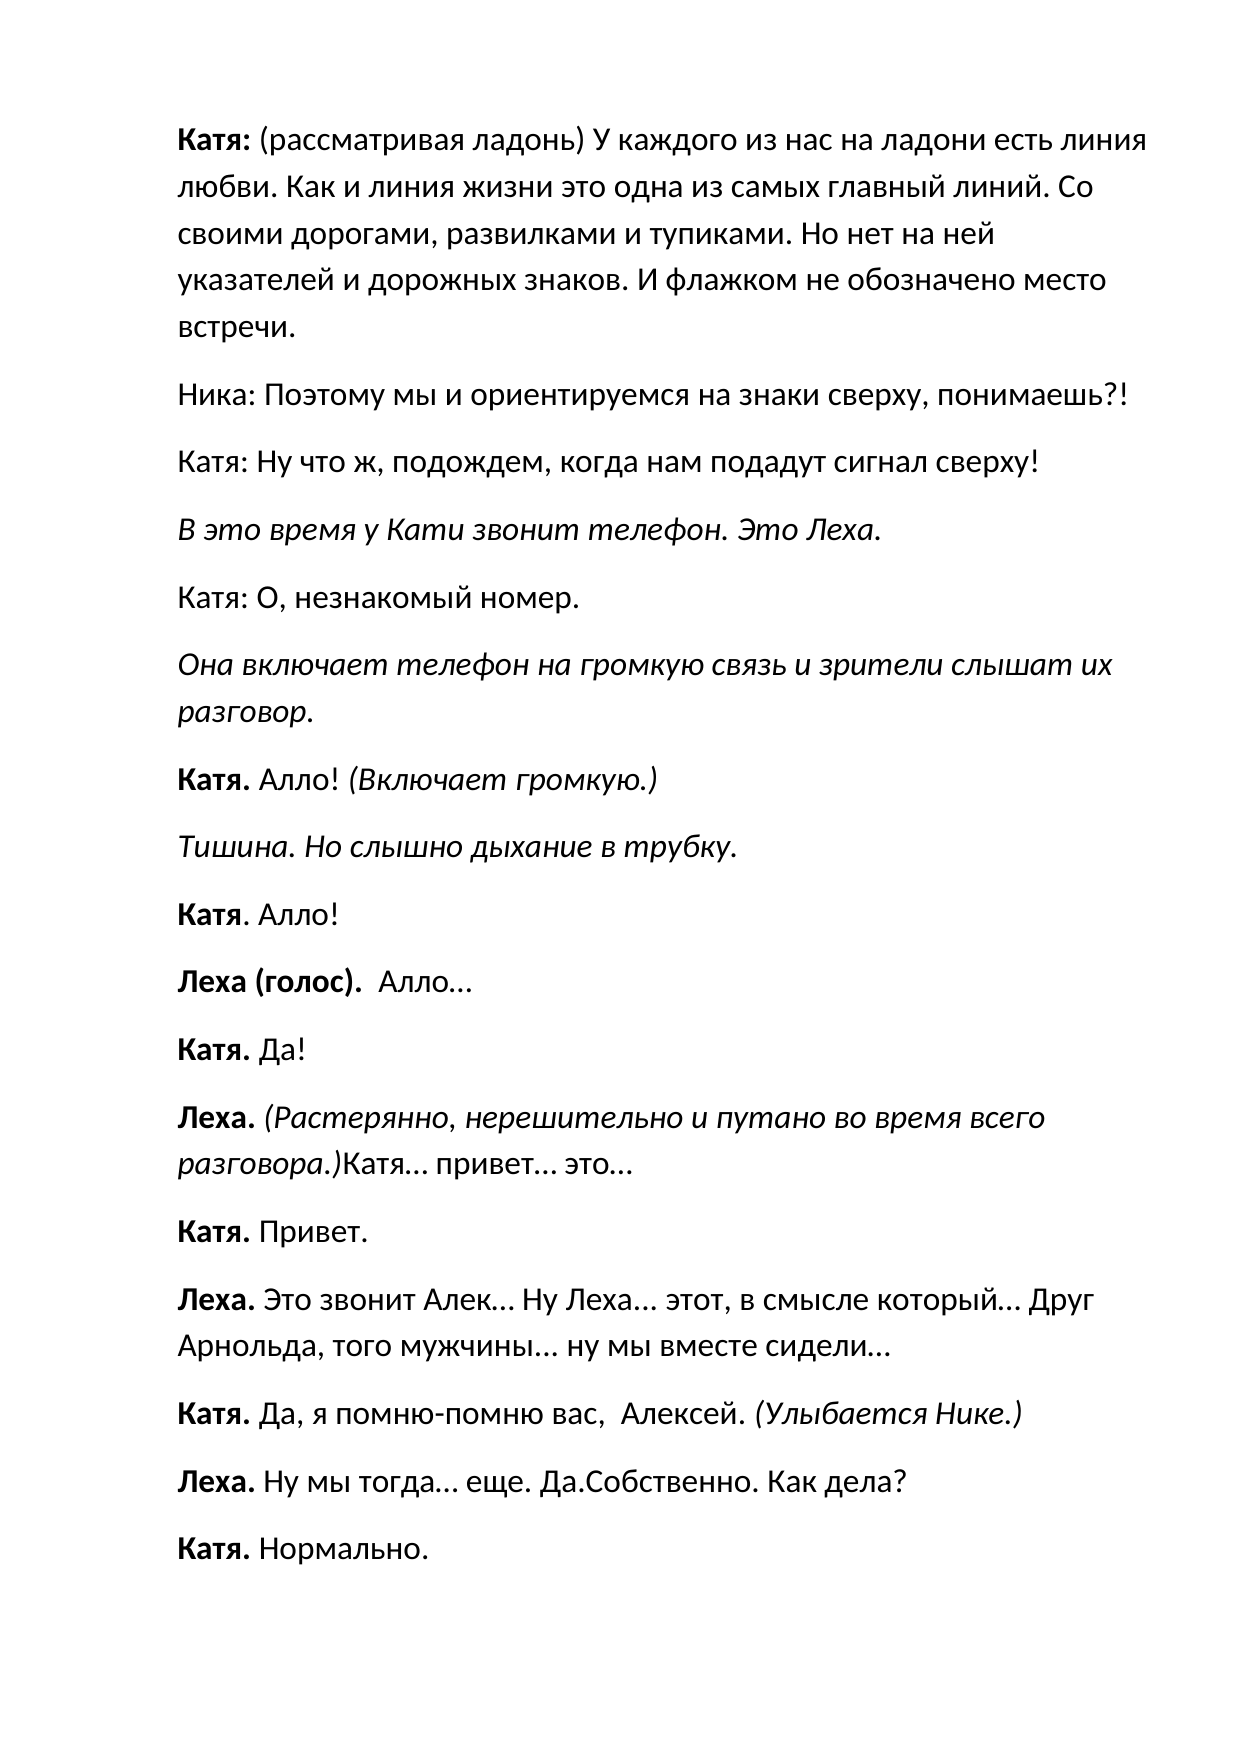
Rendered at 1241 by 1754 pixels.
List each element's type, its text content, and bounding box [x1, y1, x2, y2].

text Катя. Алло! [177, 893, 1152, 933]
text Катя. Да, я помню-помню вас, Алексей. (Улыбается Нике.) [177, 1392, 1152, 1433]
text Тишина. Но слышно дыхание в трубку. [177, 825, 1152, 866]
text Катя. Алло! (Включает громкую.) [177, 758, 1152, 798]
text Катя. Нормально. [177, 1527, 1152, 1568]
text Катя. Привет. [177, 1210, 1152, 1251]
text Леха. (Растерянно, нерешительно и путано во время всего разговора.)Катя… привет… это… [177, 1096, 1152, 1183]
text Леха (голос). Алло… [177, 960, 1152, 1001]
text Ника: Поэтому мы и ориентируемся на знаки сверху, понимаешь?! [177, 373, 1152, 413]
text Катя: О, незнакомый номер. [177, 576, 1152, 616]
text Леха. Это звонит Алек… Ну Леха... этот, в смысле который… Друг Арнольда, того мужчины... ну мы вместе сидели… [177, 1278, 1152, 1365]
text В это время у Кати звонит телефон. Это Леха. [177, 508, 1152, 549]
text Катя: Ну что ж, подождем, когда нам подадут сигнал сверху! [177, 440, 1152, 481]
text Она включает телефон на громкую связь и зрители слышат их разговор. [177, 643, 1152, 731]
text Леха. Ну мы тогда… еще. Да.Собственно. Как дела? [177, 1459, 1152, 1500]
text Катя: (рассматривая ладонь) У каждого из нас на ладони есть линия любви. Как и линия жизни это одна из самых главный линий. Со своими дорогами, развилками и тупиками. Но нет на ней указателей и дорожных знаков. И флажком не обозначено место встречи. [177, 118, 1152, 346]
text Катя. Да! [177, 1028, 1152, 1069]
